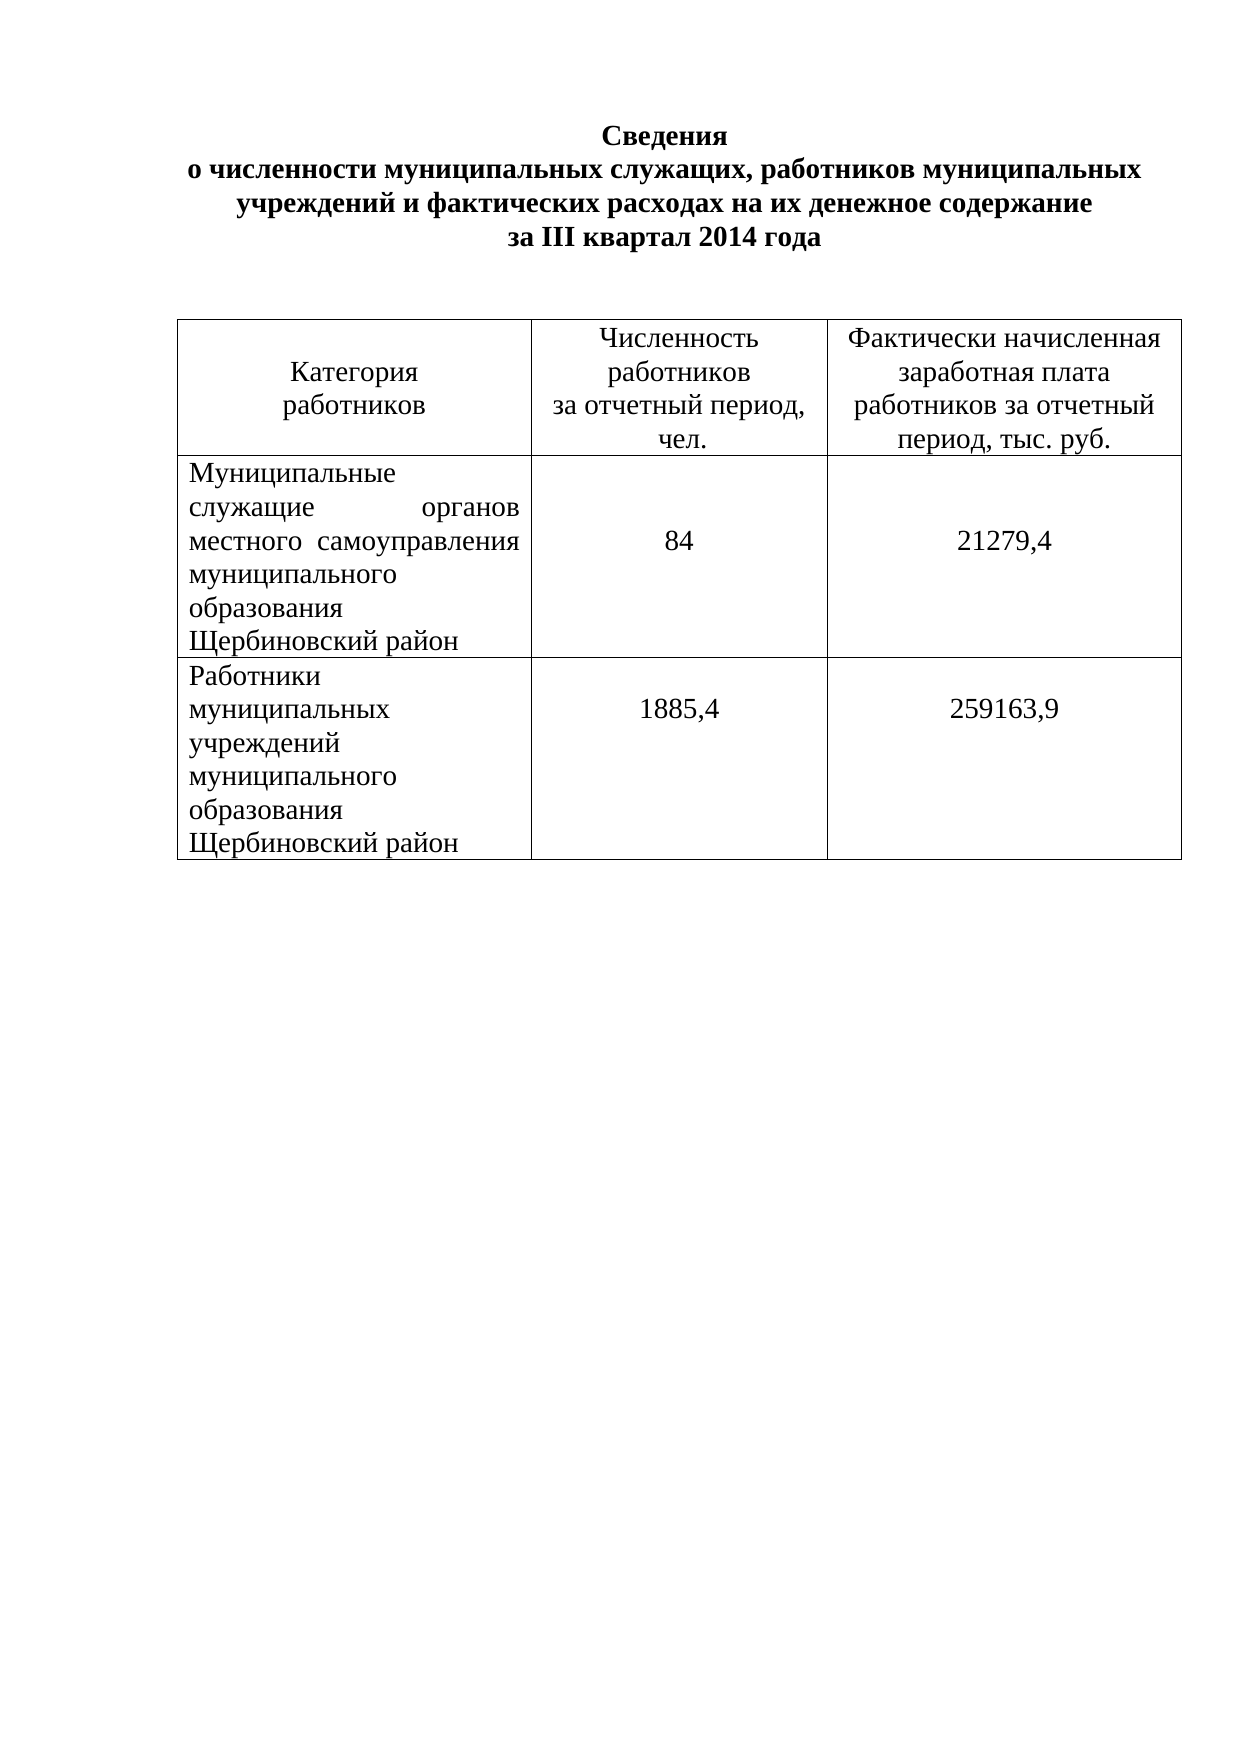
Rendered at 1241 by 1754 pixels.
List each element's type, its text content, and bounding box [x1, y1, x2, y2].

text Сведения о численности муниципальных служащих, работников муниципальных учреждений и фактических расходах на их денежное содержание [177, 118, 1152, 219]
table_cell Работники муниципальных учреждений муниципального образования Щербиновский район [178, 658, 531, 859]
table_header Категория работников [178, 320, 531, 454]
table_cell 21279,4 [828, 456, 1181, 657]
table_cell 84 [532, 456, 827, 657]
table_header Фактически начисленная заработная плата работников за отчетный период, тыс. руб. [828, 320, 1181, 454]
text за III квартал 2014 года [177, 219, 1152, 252]
table_cell 259163,9 [828, 658, 1181, 859]
table_cell 1885,4 [532, 658, 827, 859]
table_header Численность работников за отчетный период, чел. [532, 320, 827, 454]
table_cell Муниципальные служащие органов местного самоуправления муниципального образования Щербиновский район [178, 456, 531, 657]
